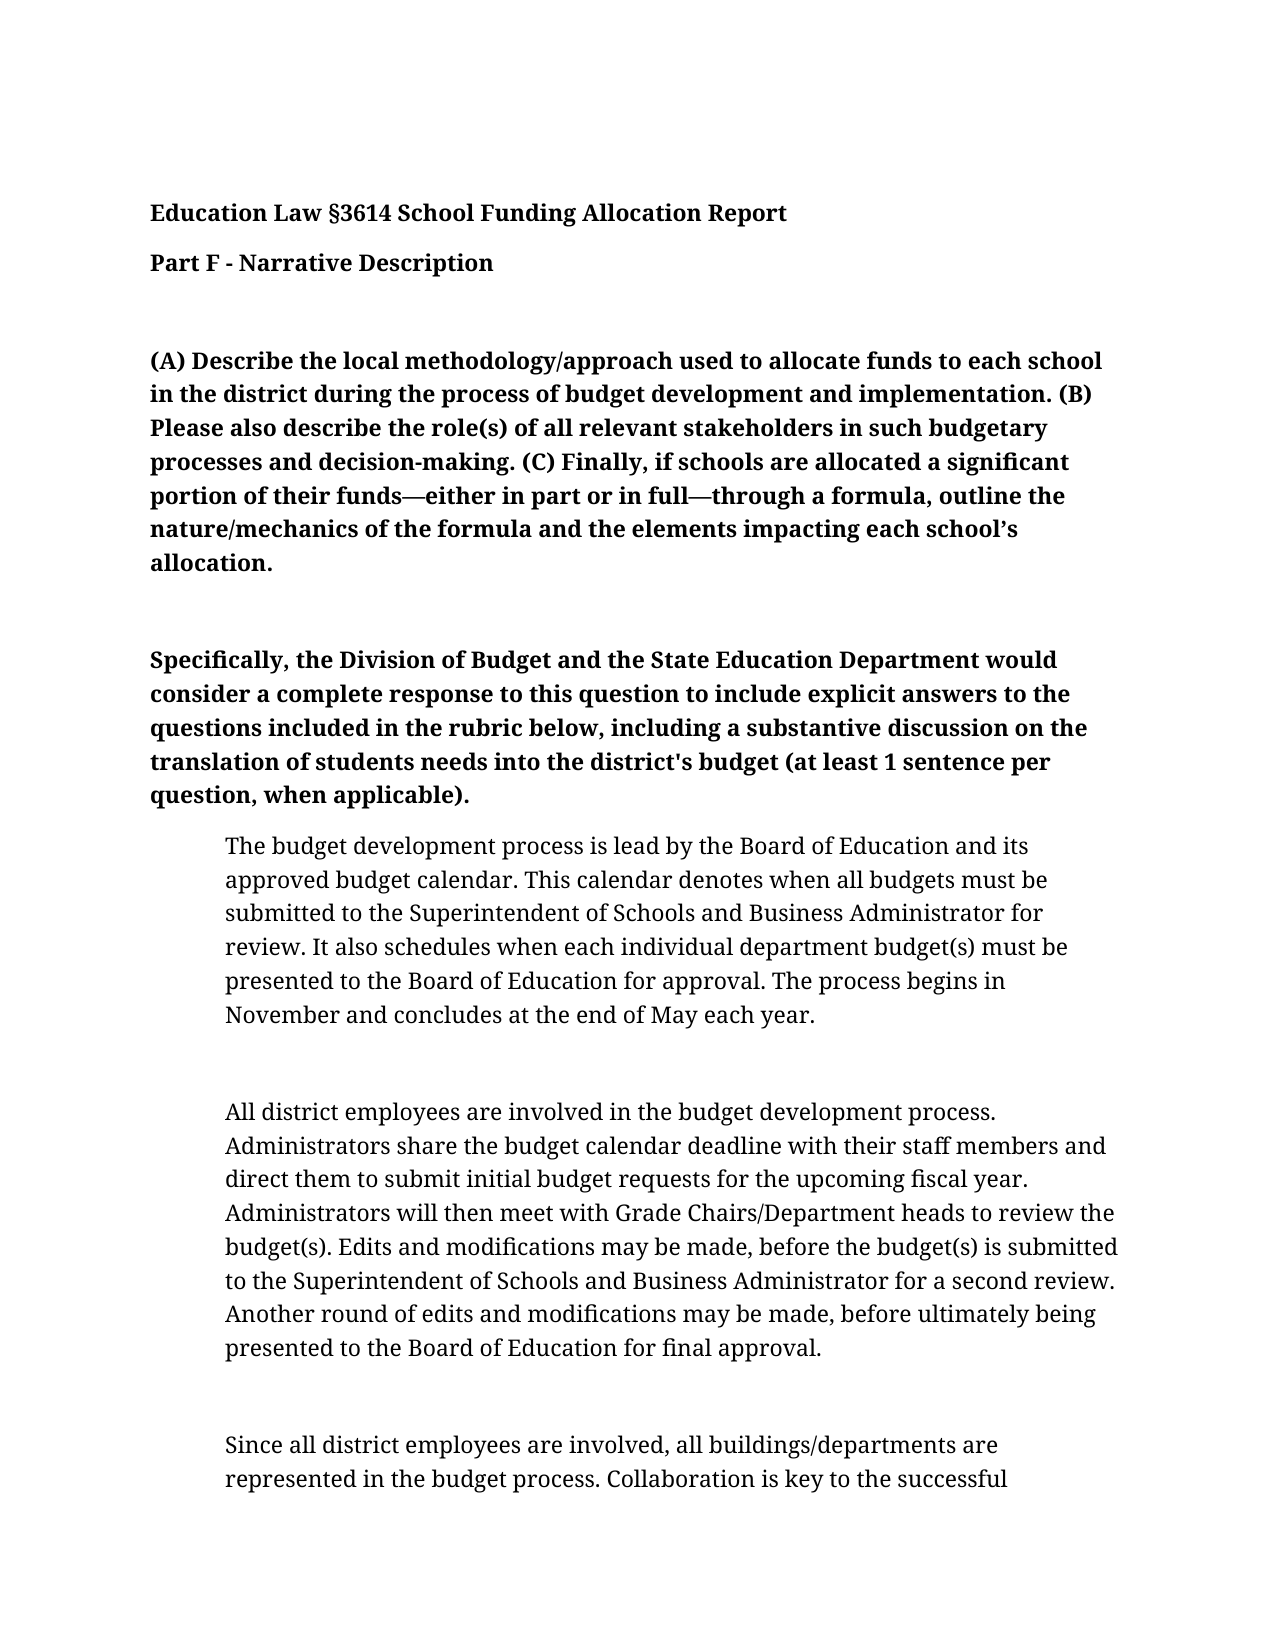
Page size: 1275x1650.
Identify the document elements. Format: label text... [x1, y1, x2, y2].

text Part F - Narrative Description [150, 247, 1125, 278]
list (A) Describe the local methodology/approach used to allocate funds to each school in the district during the process of budget development and implementation. (B) Please also describe the role(s) of all relevant stakeholders in such budgetary processes and decision-making. (C) Finally, if schools are allocated a significant portion of their funds—either in part or in full—through a formula, outline the nature/mechanics of the formula and the elements impacting each school’s allocation. [150, 344, 1125, 578]
text Education Law §3614 School Funding Allocation Report [150, 197, 1125, 228]
text The budget development process is lead by the Board of Education and its approved budget calendar. This calendar denotes when all budgets must be submitted to the Superintendent of Schools and Business Administrator for review. It also schedules when each individual department budget(s) must be presented to the Board of Education for approval. The process begins in November and concludes at the end of May each year. [225, 830, 1125, 1030]
text Specifically, the Division of Budget and the State Education Department would consider a complete response to this question to include explicit answers to the questions included in the rubric below, including a substantive discussion on the translation of students needs into the district's budget (at least 1 sentence per question, when applicable). [150, 644, 1125, 811]
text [225, 1429, 1125, 1494]
text All district employees are involved in the budget development process. Administrators share the budget calendar deadline with their staff members and direct them to submit initial budget requests for the upcoming fiscal year. Administrators will then meet with Grade Chairs/Department heads to review the budget(s). Edits and modifications may be made, before the budget(s) is submitted to the Superintendent of Schools and Business Administrator for a second review. Another round of edits and modifications may be made, before ultimately being presented to the Board of Education for final approval. [225, 1096, 1125, 1363]
